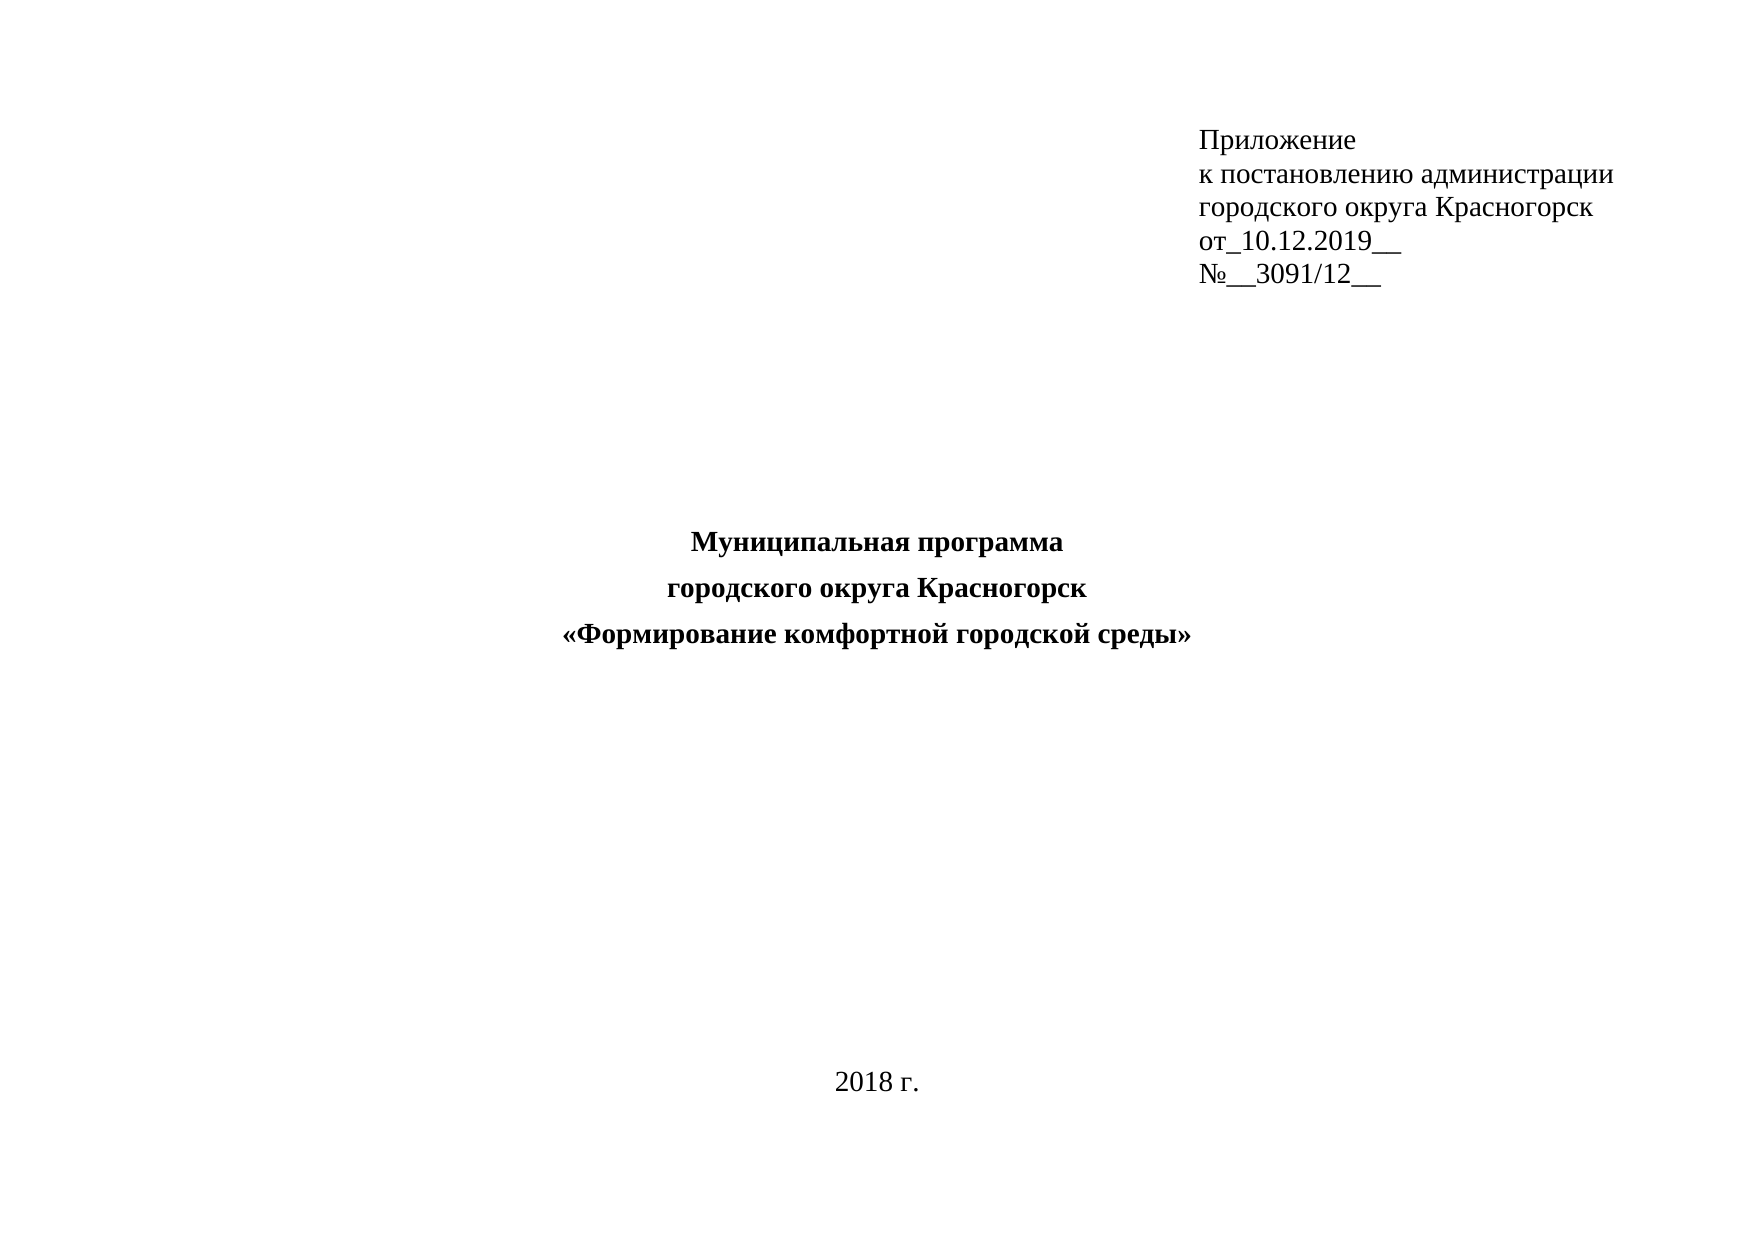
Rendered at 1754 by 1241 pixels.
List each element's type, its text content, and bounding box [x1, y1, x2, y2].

text 2018 г. [118, 1064, 1636, 1097]
table_header Приложение к постановлению администрации городского округа Красногорск от_10.12.2019__ №__3091/12__ [1188, 122, 1636, 293]
text городского округа Красногорск [118, 570, 1636, 603]
text «Формирование комфортной городской среды» [118, 616, 1636, 649]
text Муниципальная программа [118, 524, 1636, 557]
